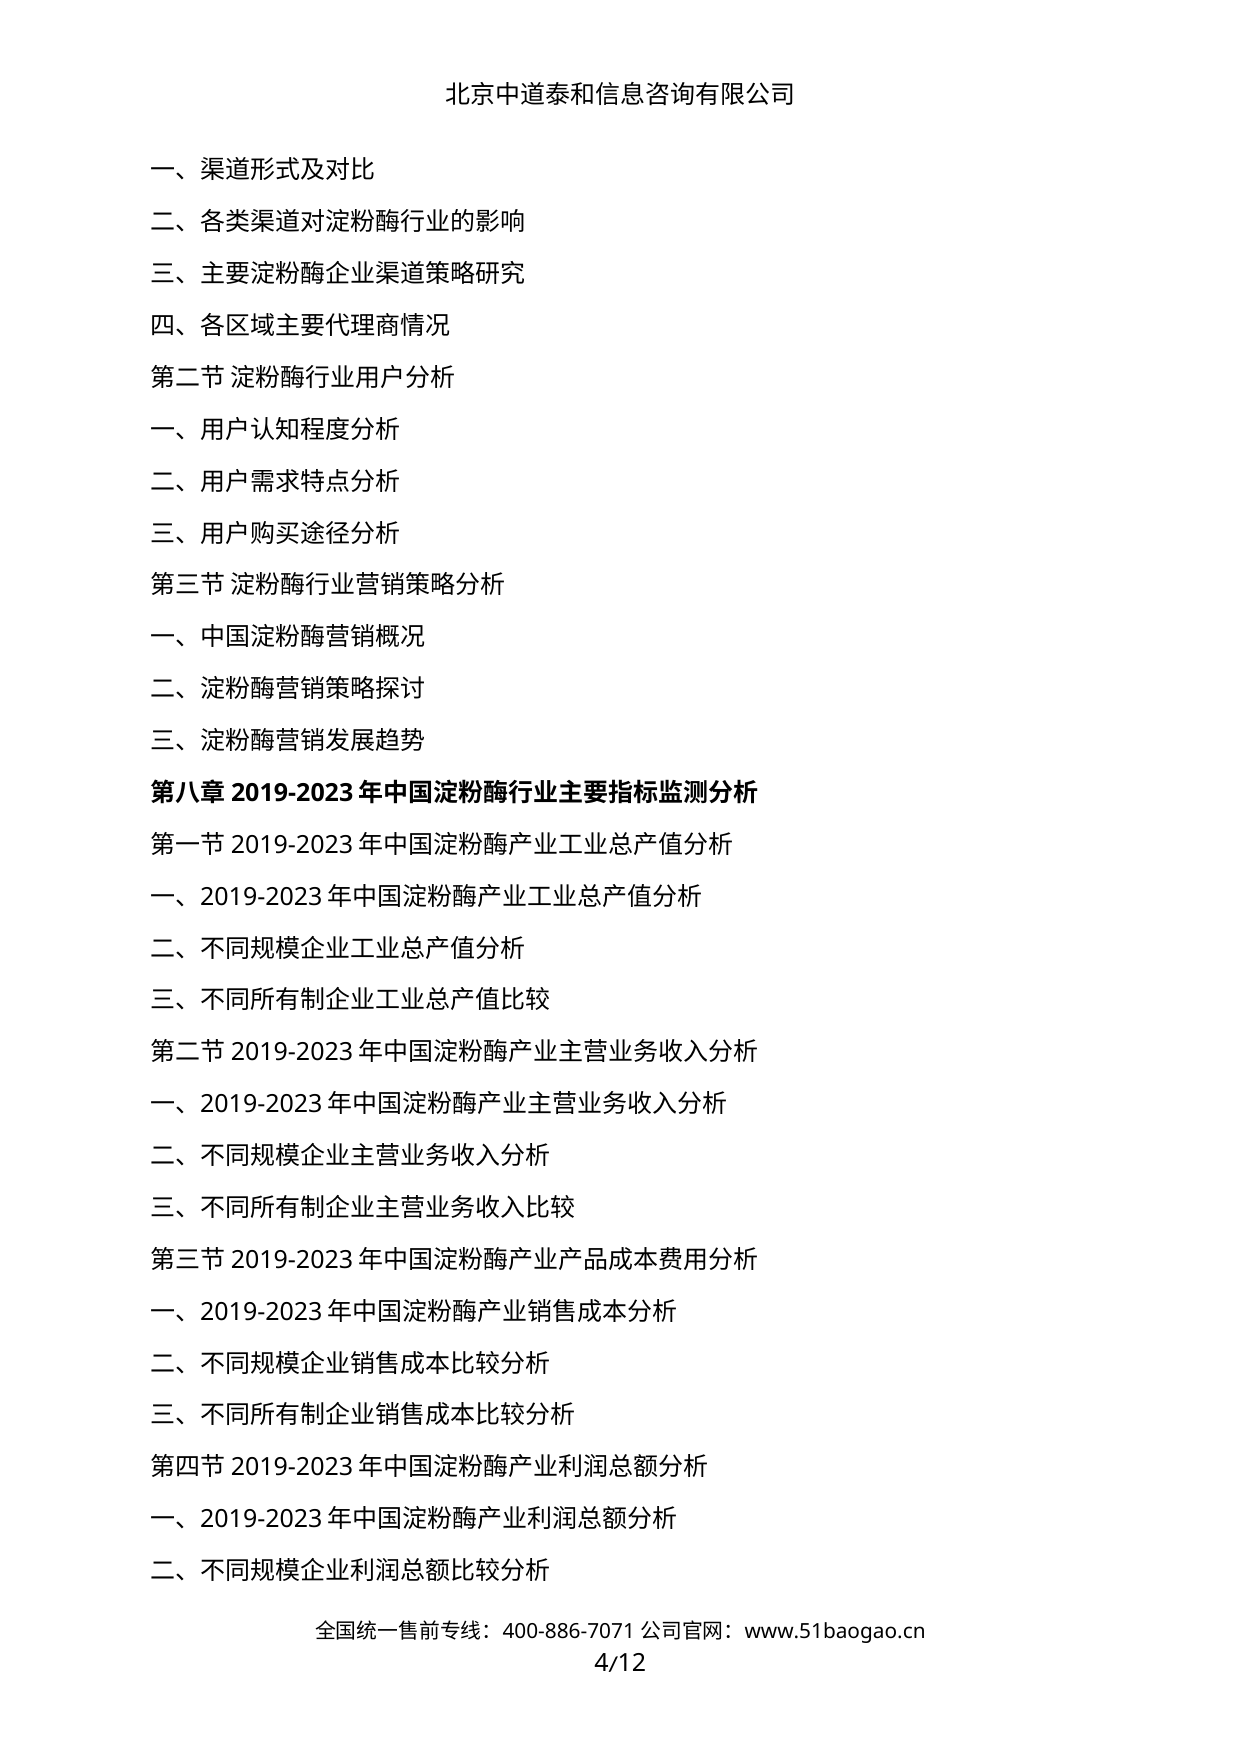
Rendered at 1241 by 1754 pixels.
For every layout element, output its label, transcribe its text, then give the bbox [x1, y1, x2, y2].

text 第三节 淀粉酶行业营销策略分析 [150, 565, 1090, 601]
text 二、各类渠道对淀粉酶行业的影响 [150, 202, 1090, 238]
text 三、不同所有制企业工业总产值比较 [150, 980, 1090, 1016]
text 三、用户购买途径分析 [150, 513, 1090, 549]
text 第二节 2019-2023年中国淀粉酶产业主营业务收入分析 [150, 1032, 1090, 1068]
text 一、2019-2023年中国淀粉酶产业主营业务收入分析 [150, 1084, 1090, 1120]
text 二、用户需求特点分析 [150, 461, 1090, 497]
text 第四节 2019-2023年中国淀粉酶产业利润总额分析 [150, 1447, 1090, 1483]
text 三、不同所有制企业销售成本比较分析 [150, 1395, 1090, 1431]
text 一、中国淀粉酶营销概况 [150, 617, 1090, 653]
text 一、2019-2023年中国淀粉酶产业销售成本分析 [150, 1291, 1090, 1327]
text 三、不同所有制企业主营业务收入比较 [150, 1187, 1090, 1224]
text 一、用户认知程度分析 [150, 409, 1090, 446]
text 一、2019-2023年中国淀粉酶产业工业总产值分析 [150, 876, 1090, 912]
text 第八章 2019-2023年中国淀粉酶行业主要指标监测分析 [150, 772, 1090, 809]
text 第二节 淀粉酶行业用户分析 [150, 357, 1090, 394]
text 第一节 2019-2023年中国淀粉酶产业工业总产值分析 [150, 824, 1090, 861]
text 一、渠道形式及对比 [150, 150, 1090, 186]
text 四、各区域主要代理商情况 [150, 306, 1090, 342]
text 三、主要淀粉酶企业渠道策略研究 [150, 254, 1090, 290]
text 二、不同规模企业销售成本比较分析 [150, 1343, 1090, 1379]
text 第三节 2019-2023年中国淀粉酶产业产品成本费用分析 [150, 1239, 1090, 1276]
text 一、2019-2023年中国淀粉酶产业利润总额分析 [150, 1499, 1090, 1535]
text 三、淀粉酶营销发展趋势 [150, 721, 1090, 757]
text 二、淀粉酶营销策略探讨 [150, 669, 1090, 705]
text 二、不同规模企业利润总额比较分析 [150, 1551, 1090, 1587]
text 二、不同规模企业工业总产值分析 [150, 928, 1090, 964]
text 二、不同规模企业主营业务收入分析 [150, 1136, 1090, 1172]
